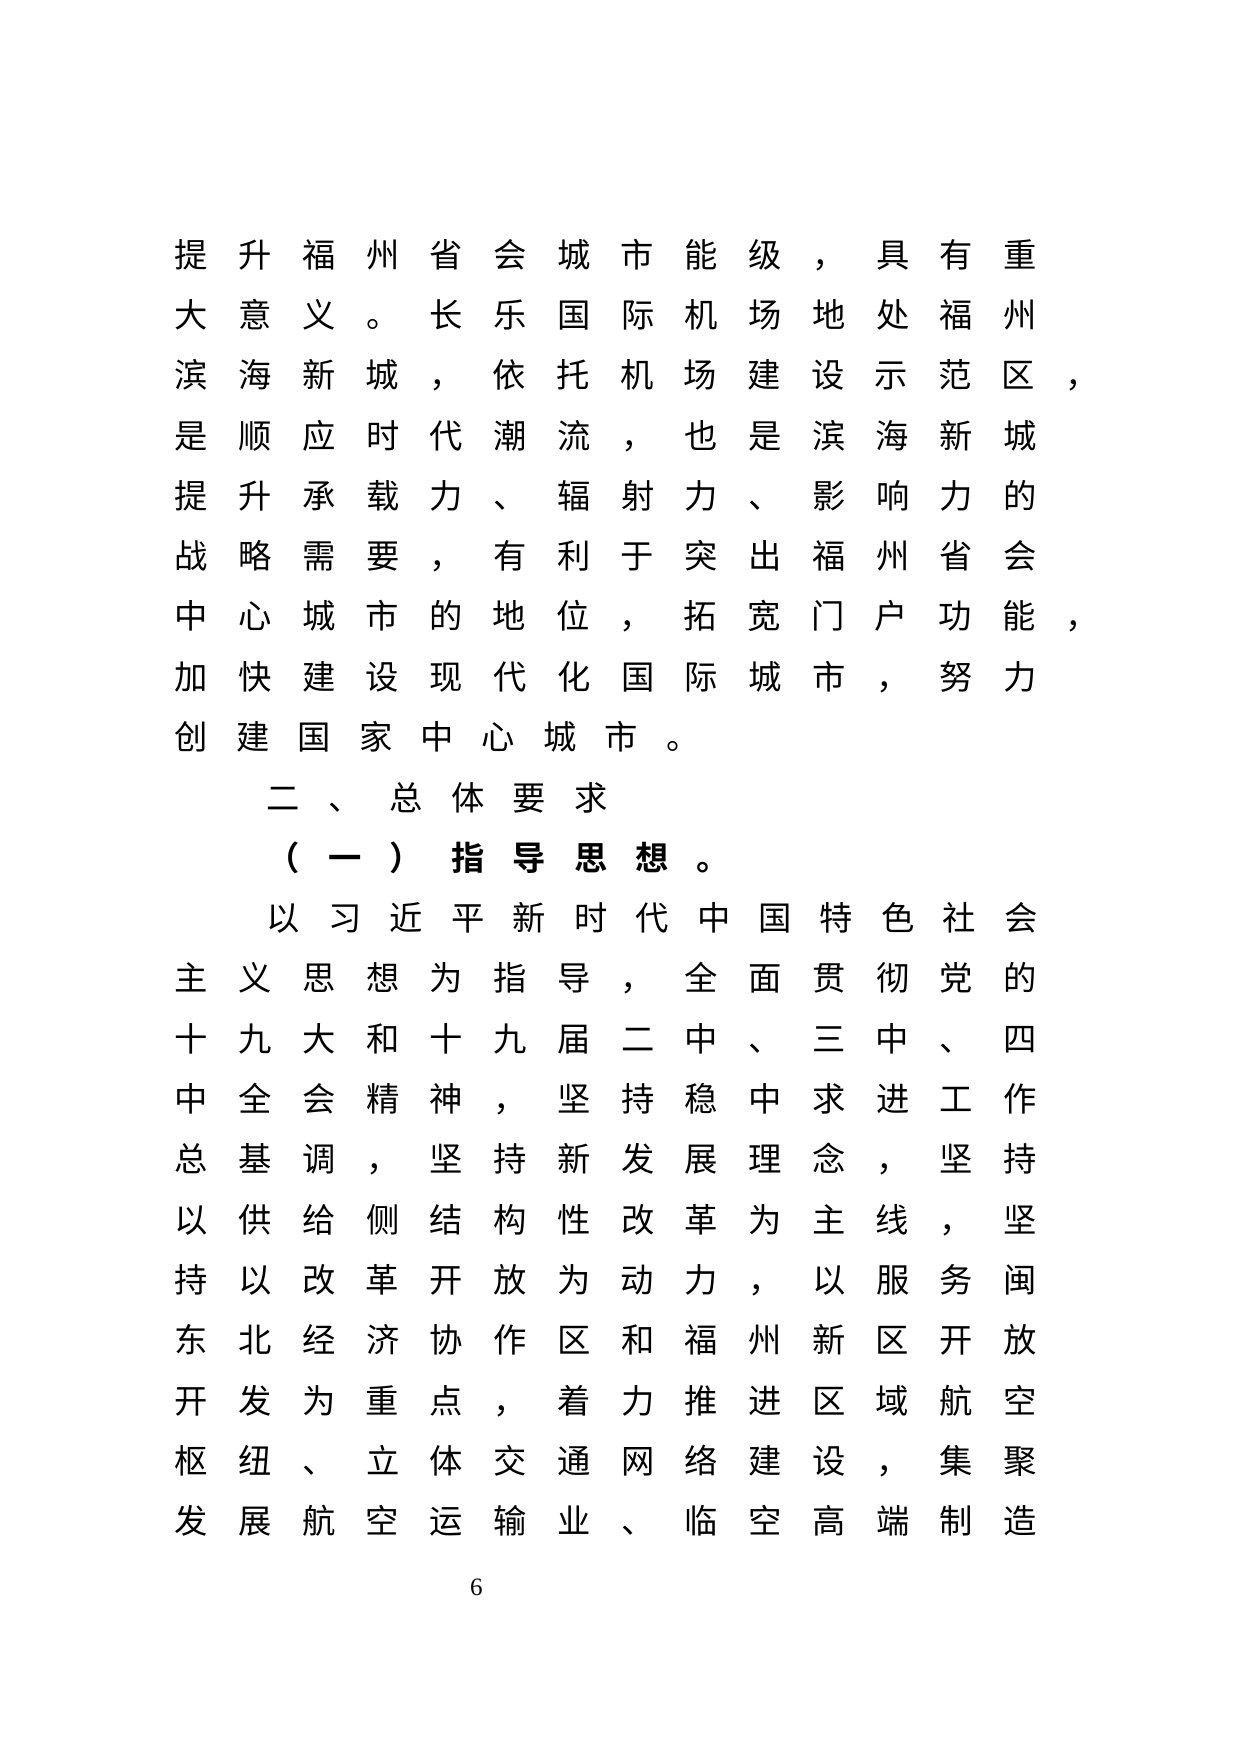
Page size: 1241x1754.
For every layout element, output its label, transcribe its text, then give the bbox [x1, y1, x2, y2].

subtitle 二、总体要求 [174, 765, 1066, 826]
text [174, 222, 1066, 765]
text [174, 886, 1066, 1549]
subtitle （一）指导思想。 [174, 826, 1066, 886]
